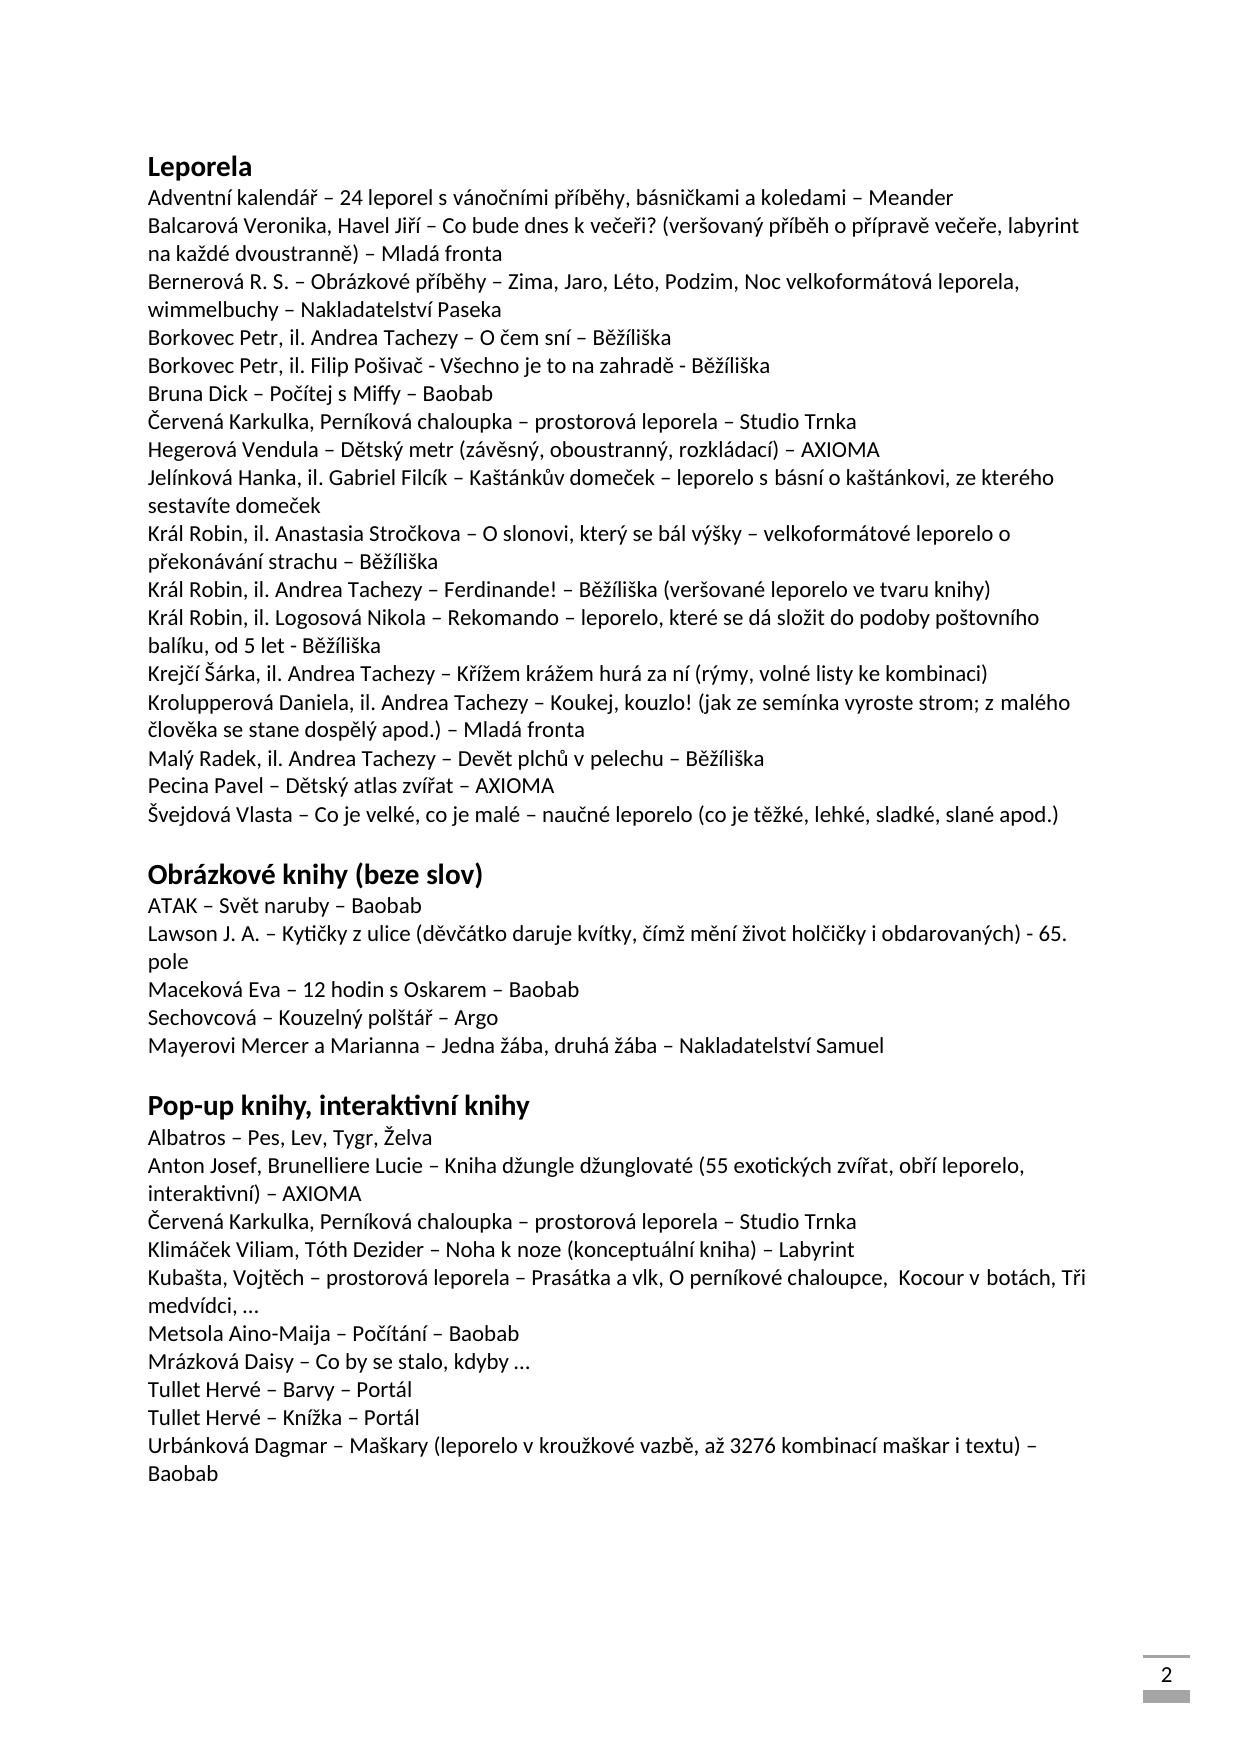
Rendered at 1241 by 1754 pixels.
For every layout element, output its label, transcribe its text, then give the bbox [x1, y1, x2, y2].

text Maceková Eva – 12 hodin s Oskarem – Baobab [148, 975, 1093, 1003]
text Tullet Hervé – Barvy – Portál [148, 1375, 1093, 1403]
subtitle Obrázkové knihy (beze slov) [148, 856, 1093, 891]
text Král Robin, il. Anastasia Stročkova – O slonovi, který se bál výšky – velkoformátové leporelo o překonávání strachu – Běžíliška [148, 519, 1093, 576]
text Metsola Aino-Maija – Počítání – Baobab [148, 1319, 1093, 1347]
text Adventní kalendář – 24 leporel s vánočními příběhy, básničkami a koledami – Meander [148, 183, 1093, 211]
subtitle Leporela [148, 148, 1093, 183]
text Mrázková Daisy – Co by se stalo, kdyby … [148, 1347, 1093, 1375]
text Kubašta, Vojtěch – prostorová leporela – Prasátka a vlk, O perníkové chaloupce, Kocour v botách, Tři medvídci, … [148, 1263, 1093, 1319]
text Borkovec Petr, il. Andrea Tachezy – O čem sní – Běžíliška [148, 323, 1093, 351]
text Bruna Dick – Počítej s Miffy – Baobab [148, 379, 1093, 407]
text Lawson J. A. – Kytičky z ulice (děvčátko daruje kvítky, čímž mění život holčičky i obdarovaných) - 65. pole [148, 919, 1093, 975]
text Krolupperová Daniela, il. Andrea Tachezy – Koukej, kouzlo! (jak ze semínka vyroste strom; z malého člověka se stane dospělý apod.) – Mladá fronta [148, 688, 1093, 744]
text Urbánková Dagmar – Maškary (leporelo v kroužkové vazbě, až 3276 kombinací maškar i textu) – Baobab [148, 1431, 1093, 1487]
text Mayerovi Mercer a Marianna – Jedna žába, druhá žába – Nakladatelství Samuel [148, 1031, 1093, 1059]
text Sechovcová – Kouzelný polštář – Argo [148, 1003, 1093, 1031]
text Švejdová Vlasta – Co je velké, co je malé – naučné leporelo (co je těžké, lehké, sladké, slané apod.) [148, 800, 1093, 828]
subtitle Pop-up knihy, interaktivní knihy [148, 1087, 1093, 1123]
text Pecina Pavel – Dětský atlas zvířat – AXIOMA [148, 772, 1093, 800]
text Balcarová Veronika, Havel Jiří – Co bude dnes k večeři? (veršovaný příběh o přípravě večeře, labyrint na každé dvoustranně) – Mladá fronta [148, 211, 1093, 267]
text Malý Radek, il. Andrea Tachezy – Devět plchů v pelechu – Běžíliška [148, 744, 1093, 772]
text Anton Josef, Brunelliere Lucie – Kniha džungle džunglovaté (55 exotických zvířat, obří leporelo, interaktivní) – AXIOMA [148, 1151, 1093, 1207]
text Král Robin, il. Logosová Nikola – Rekomando – leporelo, které se dá složit do podoby poštovního balíku, od 5 let - Běžíliška [148, 603, 1093, 659]
text Borkovec Petr, il. Filip Pošivač - Všechno je to na zahradě - Běžíliška [148, 351, 1093, 379]
text Červená Karkulka, Perníková chaloupka – prostorová leporela – Studio Trnka [148, 407, 1093, 435]
text Jelínková Hanka, il. Gabriel Filcík – Kaštánkův domeček – leporelo s básní o kaštánkovi, ze kterého sestavíte domeček [148, 463, 1093, 519]
text Albatros – Pes, Lev, Tygr, Želva [148, 1123, 1093, 1151]
text Bernerová R. S. – Obrázkové příběhy – Zima, Jaro, Léto, Podzim, Noc velkoformátová leporela, wimmelbuchy – Nakladatelství Paseka [148, 267, 1093, 323]
text Hegerová Vendula – Dětský metr (závěsný, oboustranný, rozkládací) – AXIOMA [148, 435, 1093, 463]
text Krejčí Šárka, il. Andrea Tachezy – Křížem krážem hurá za ní (rýmy, volné listy ke kombinaci) [148, 659, 1093, 688]
text Klimáček Viliam, Tóth Dezider – Noha k noze (konceptuální kniha) – Labyrint [148, 1235, 1093, 1263]
text ATAK – Svět naruby – Baobab [148, 891, 1093, 919]
text Král Robin, il. Andrea Tachezy – Ferdinande! – Běžíliška (veršované leporelo ve tvaru knihy) [148, 576, 1093, 603]
text Červená Karkulka, Perníková chaloupka – prostorová leporela – Studio Trnka [148, 1207, 1093, 1235]
text Tullet Hervé – Knížka – Portál [148, 1403, 1093, 1431]
